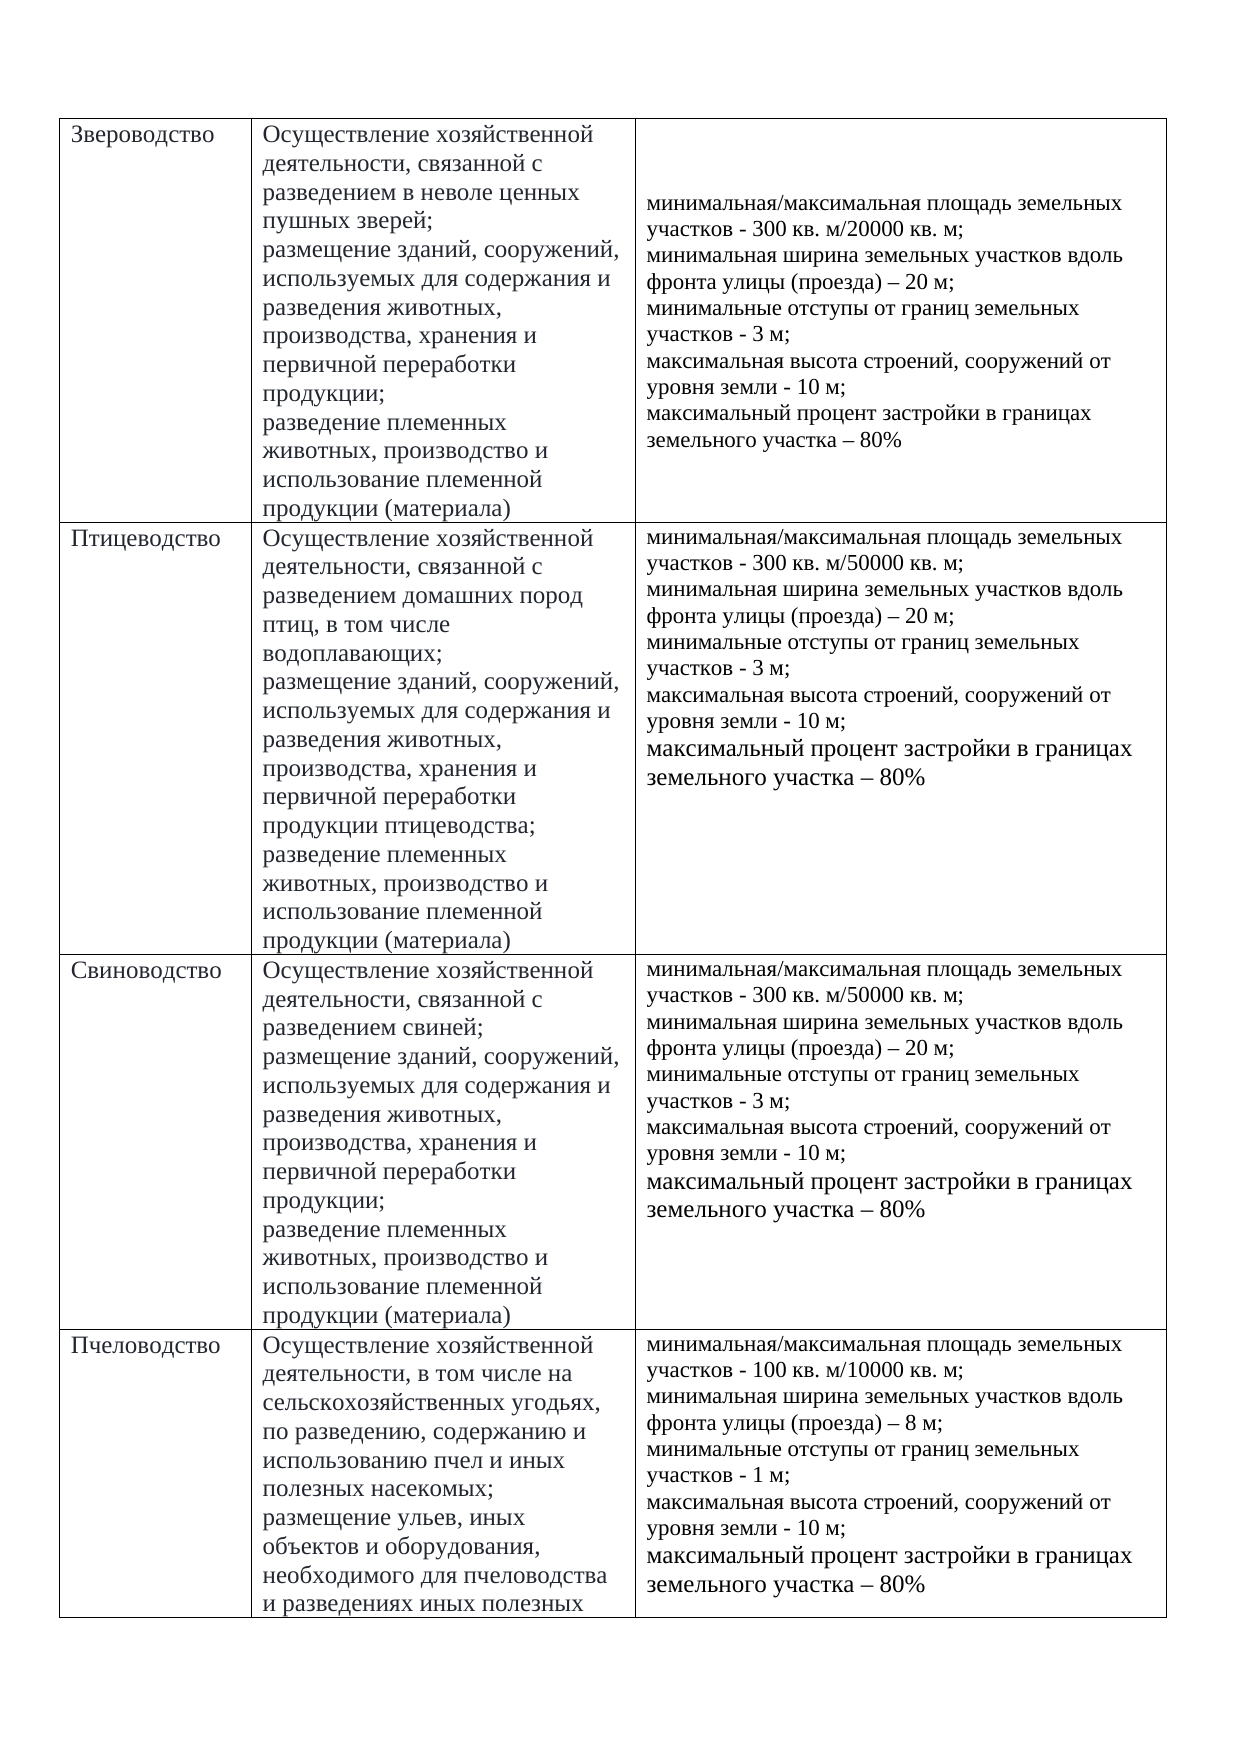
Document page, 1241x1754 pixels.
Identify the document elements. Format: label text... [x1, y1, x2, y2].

table_cell минимальная/максимальная площадь земельных участков - 300 кв. м/20000 кв. м; минимальная ширина земельных участков вдоль фронта улицы (проезда) – 20 м; минимальные отступы от границ земельных участков - 3 м; максимальная высота строений, сооружений от уровня земли - 10 м; максимальный процент застройки в границах земельного участка – 80% [636, 119, 1166, 522]
table_cell Осуществление хозяйственной деятельности, связанной с разведением в неволе ценных пушных зверей; размещение зданий, сооружений, используемых для содержания и разведения животных, производства, хранения и первичной переработки продукции; разведение племенных животных, производство и использование племенной продукции (материала) [252, 119, 635, 522]
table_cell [252, 1330, 635, 1617]
table_cell Свиноводство [60, 955, 251, 1329]
table_cell Пчеловодство [60, 1330, 251, 1617]
table_cell Звероводство [60, 119, 251, 522]
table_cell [636, 1330, 1166, 1617]
table_cell Осуществление хозяйственной деятельности, связанной с разведением свиней; размещение зданий, сооружений, используемых для содержания и разведения животных, производства, хранения и первичной переработки продукции; разведение племенных животных, производство и использование племенной продукции (материала) [252, 955, 635, 1329]
table_cell Птицеводство [60, 523, 251, 954]
table_cell Осуществление хозяйственной деятельности, связанной с разведением домашних пород птиц, в том числе водоплавающих; размещение зданий, сооружений, используемых для содержания и разведения животных, производства, хранения и первичной переработки продукции птицеводства; разведение племенных животных, производство и использование племенной продукции (материала) [252, 523, 635, 954]
